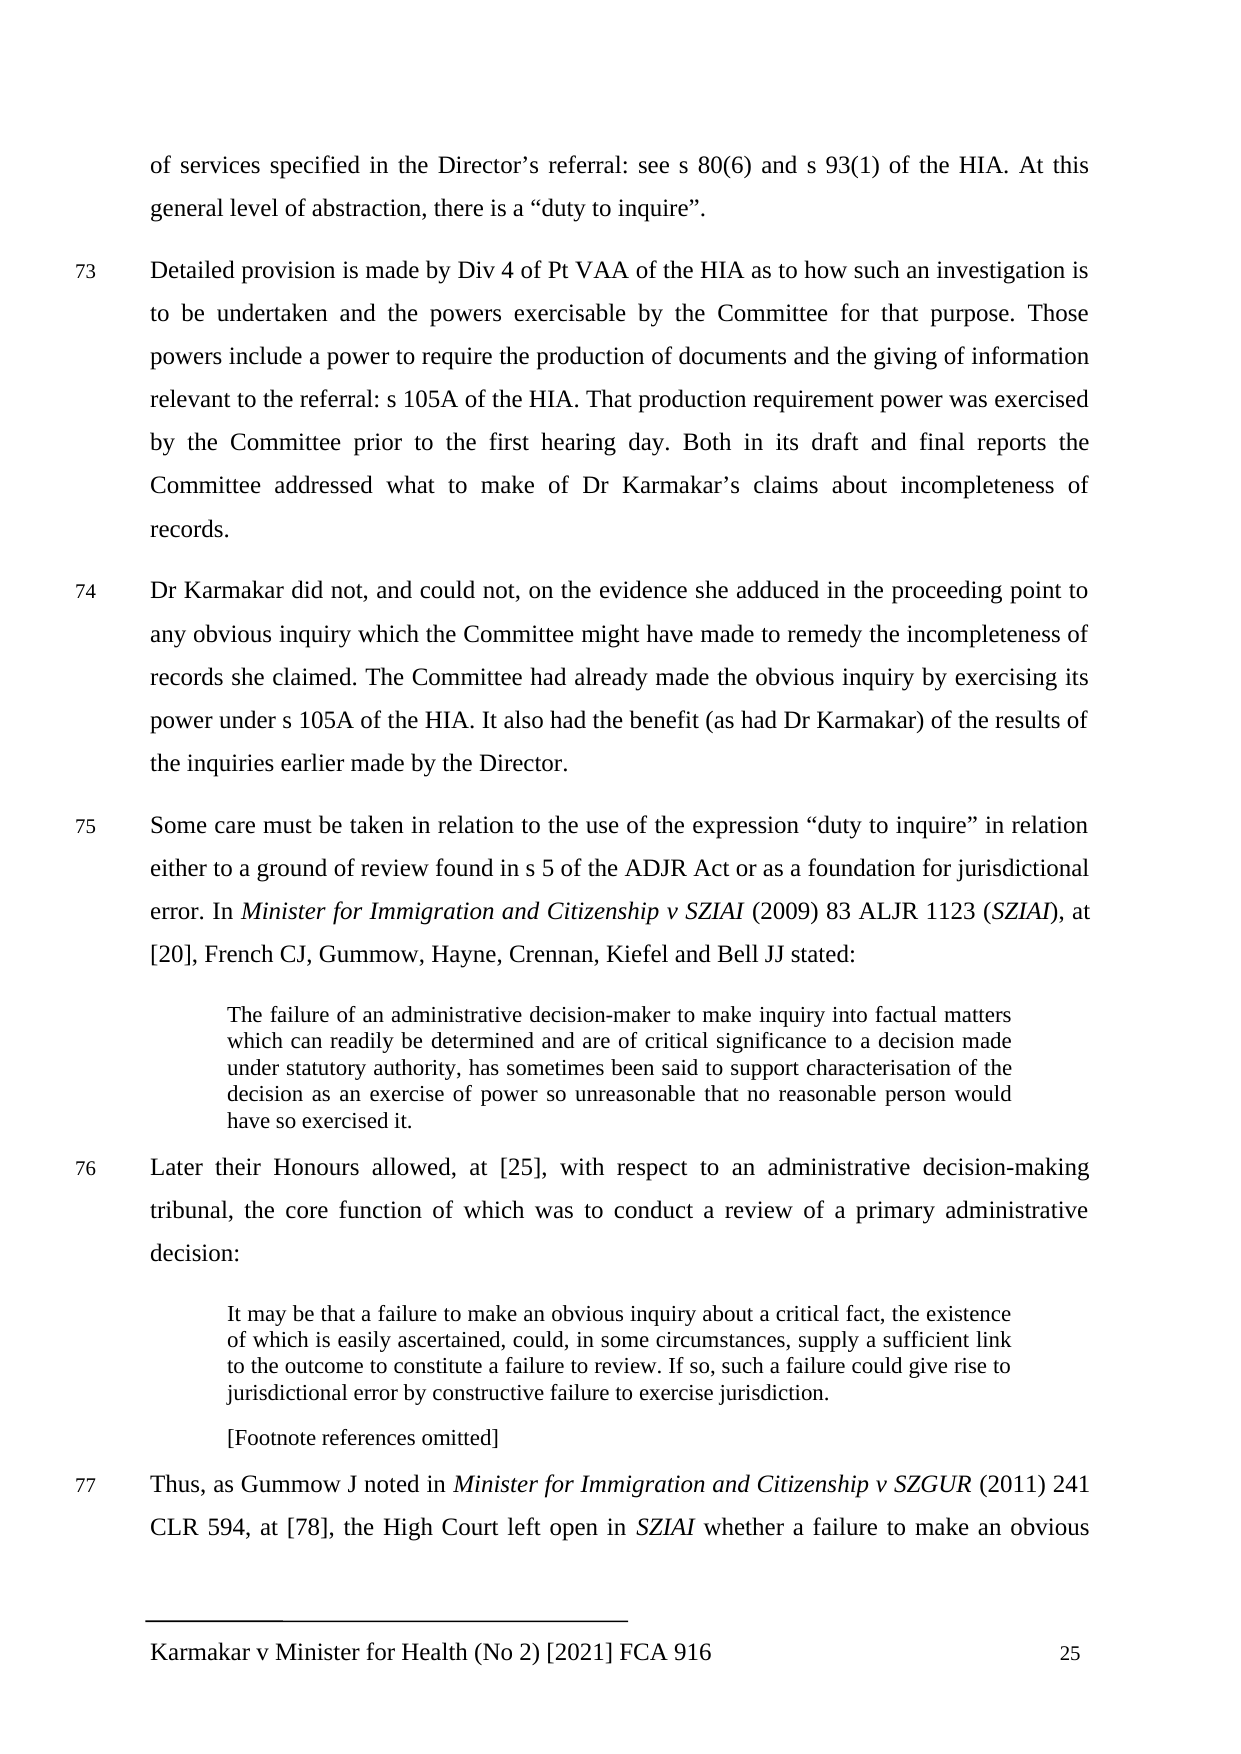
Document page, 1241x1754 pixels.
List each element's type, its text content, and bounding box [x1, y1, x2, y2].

text The failure of an administrative decision-maker to make inquiry into factual matters which can readily be determined and are of critical significance to a decision made under statutory authority, has sometimes been said to support characterisation of the decision as an exercise of power so unreasonable that no reasonable person would have so exercised it. [227, 1001, 1013, 1133]
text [75, 150, 1090, 222]
text [Footnote references omitted] [227, 1424, 1013, 1450]
text Detailed provision is made by Div 4 of Pt VAA of the HIA as to how such an investigation is to be undertaken and the powers exercisable by the Committee for that purpose. Those powers include a power to require the production of documents and the giving of information relevant to the referral: s 105A of the HIA. That production requirement power was exercised by the Committee prior to the first hearing day. Both in its draft and final reports the Committee addressed what to make of Dr Karmakar’s claims about incompleteness of records. [75, 255, 1090, 542]
text Dr Karmakar did not, and could not, on the evidence she adduced in the proceeding point to any obvious inquiry which the Committee might have made to remedy the incompleteness of records she claimed. The Committee had already made the obvious inquiry by exercising its power under s 105A of the HIA. It also had the benefit (as had Dr Karmakar) of the results of the inquiries earlier made by the Director. [75, 576, 1090, 777]
text Some care must be taken in relation to the use of the expression “duty to inquire” in relation either to a ground of review found in s 5 of the ADJR Act or as a foundation for jurisdictional error. In Minister for Immigration and Citizenship v SZIAI (2009) 83 ALJR 1123 (SZIAI), at [20], French CJ, Gummow, Hayne, Crennan, Kiefel and Bell JJ stated: [75, 810, 1090, 968]
text Later their Honours allowed, at [25], with respect to an administrative decision-making tribunal, the core function of which was to conduct a review of a primary administrative decision: [75, 1152, 1090, 1267]
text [75, 1469, 1090, 1541]
text It may be that a failure to make an obvious inquiry about a critical fact, the existence of which is easily ascertained, could, in some circumstances, supply a sufficient link to the outcome to constitute a failure to review. If so, such a failure could give rise to jurisdictional error by constructive failure to exercise jurisdiction. [227, 1300, 1013, 1405]
